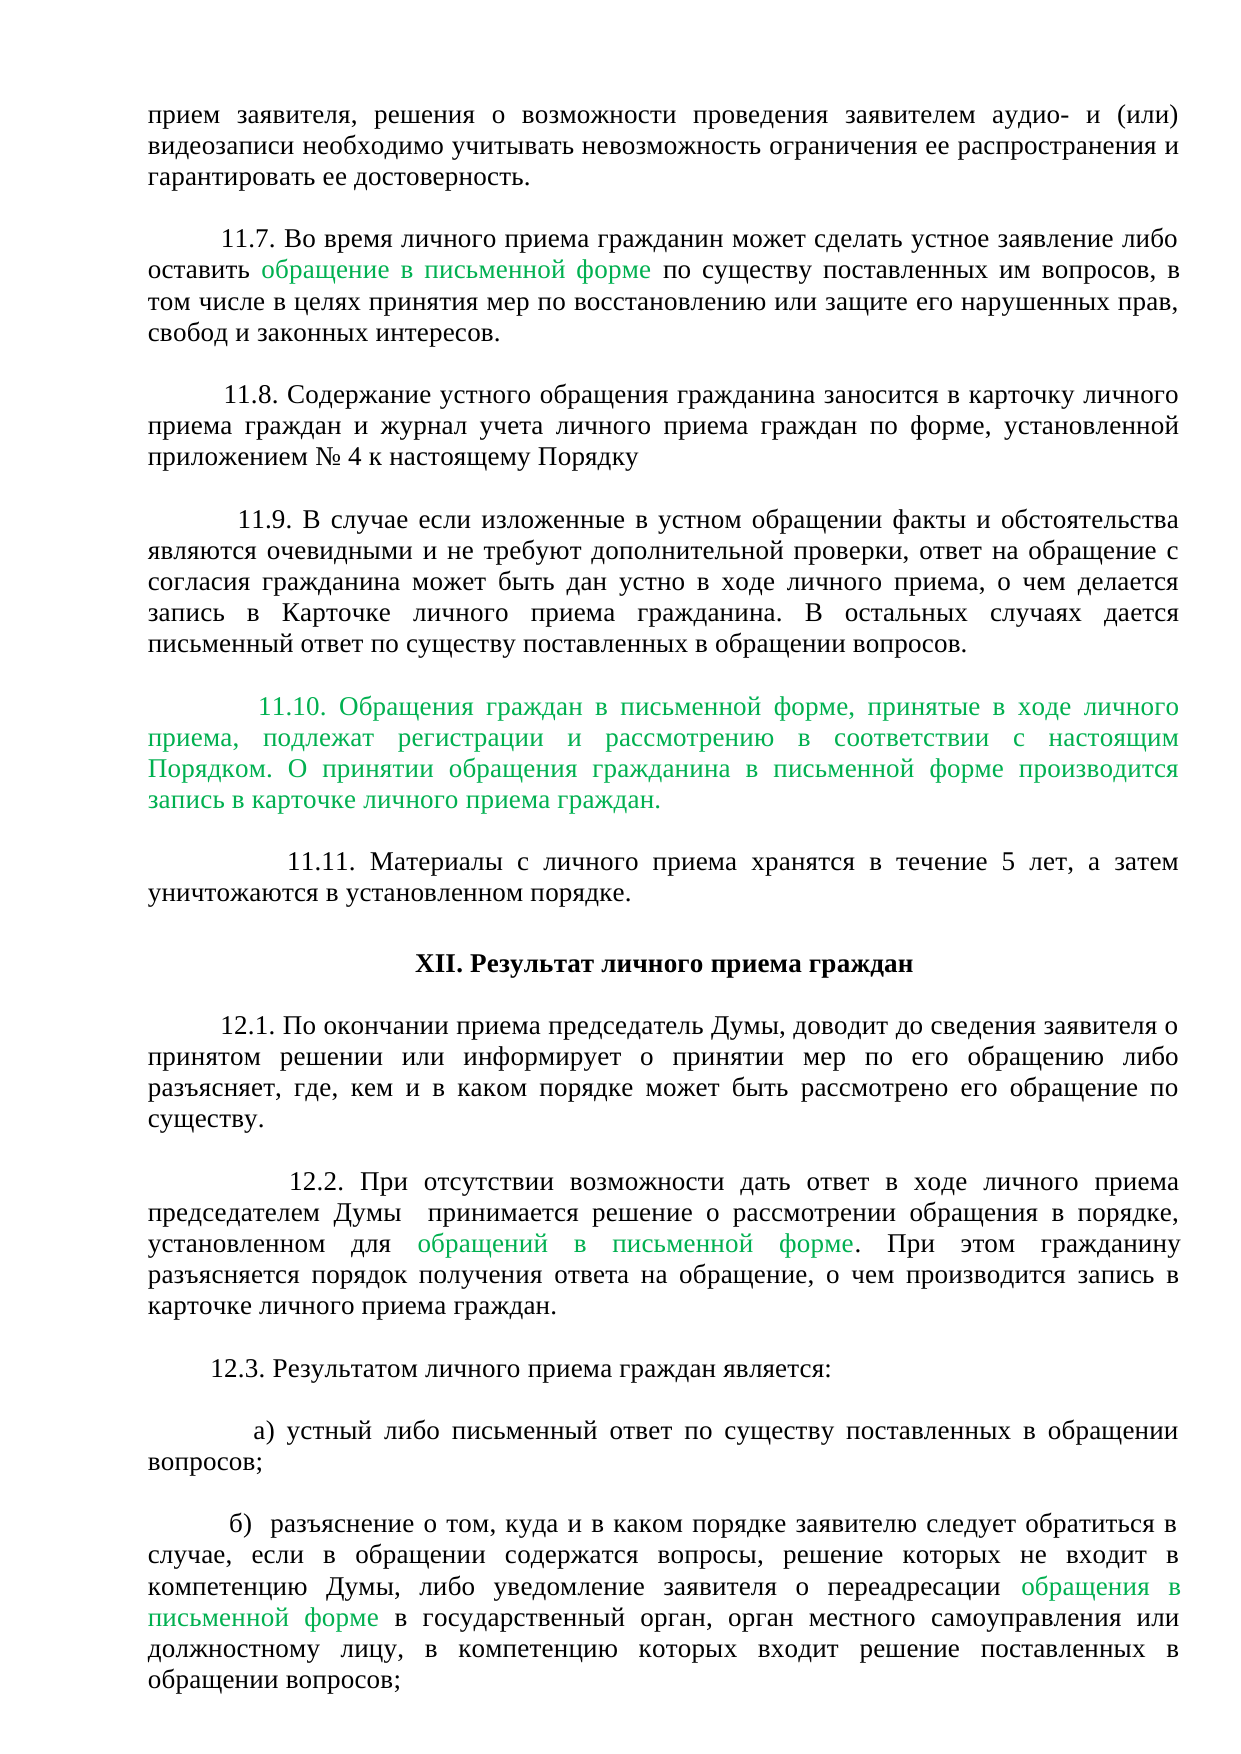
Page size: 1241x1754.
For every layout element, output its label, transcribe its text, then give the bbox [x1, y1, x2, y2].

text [148, 98, 1181, 191]
text 11.11. Материалы с личного приема хранятся в течение 5 лет, а затем уничтожаются в установленном порядке. [148, 814, 1181, 908]
text 11.10. Обращения граждан в письменной форме, принятые в ходе личного приема, подлежат регистрации и рассмотрению в соответствии с настоящим Порядком. О принятии обращения гражданина в письменной форме производится запись в карточке личного приема граждан. [148, 658, 1181, 814]
text 11.7. Во время личного приема гражданин может сделать устное заявление либо оставить обращение в письменной форме по существу поставленных им вопросов, в том числе в целях принятия мер по восстановлению или защите его нарушенных прав, свобод и законных интересов. [148, 191, 1181, 347]
text а) устный либо письменный ответ по существу поставленных в обращении вопросов; [148, 1383, 1181, 1476]
text 12.1. По окончании приема председатель Думы, доводит до сведения заявителя о принятом решении или информирует о принятии мер по его обращению либо разъясняет, где, кем и в каком порядке может быть рассмотрено его обращение по существу. [148, 978, 1181, 1134]
text 11.9. В случае если изложенные в устном обращении факты и обстоятельства являются очевидными и не требуют дополнительной проверки, ответ на обращение с согласия гражданина может быть дан устно в ходе личного приема, о чем делается запись в Карточке личного приема гражданина. В остальных случаях дается письменный ответ по существу поставленных в обращении вопросов. [148, 472, 1181, 658]
text XII. Результат личного приема граждан [148, 947, 1181, 978]
text б) разъяснение о том, куда и в каком порядке заявителю следует обратиться в случае, если в обращении содержатся вопросы, решение которых не входит в компетенцию Думы, либо уведомление заявителя о переадресации обращения в письменной форме в государственный орган, орган местного самоуправления или должностному лицу, в компетенцию которых входит решение поставленных в обращении вопросов; [148, 1476, 1181, 1694]
text 12.3. Результатом личного приема граждан является: [148, 1321, 1181, 1383]
text 12.2. При отсутствии возможности дать ответ в ходе личного приема председателем Думы принимается решение о рассмотрении обращения в порядке, установленном для обращений в письменной форме. При этом гражданину разъясняется порядок получения ответа на обращение, о чем производится запись в карточке личного приема граждан. [148, 1134, 1181, 1321]
text 11.8. Содержание устного обращения гражданина заносится в карточку личного приема граждан и журнал учета личного приема граждан по форме, установленной приложением № 4 к настоящему Порядку [148, 378, 1181, 472]
